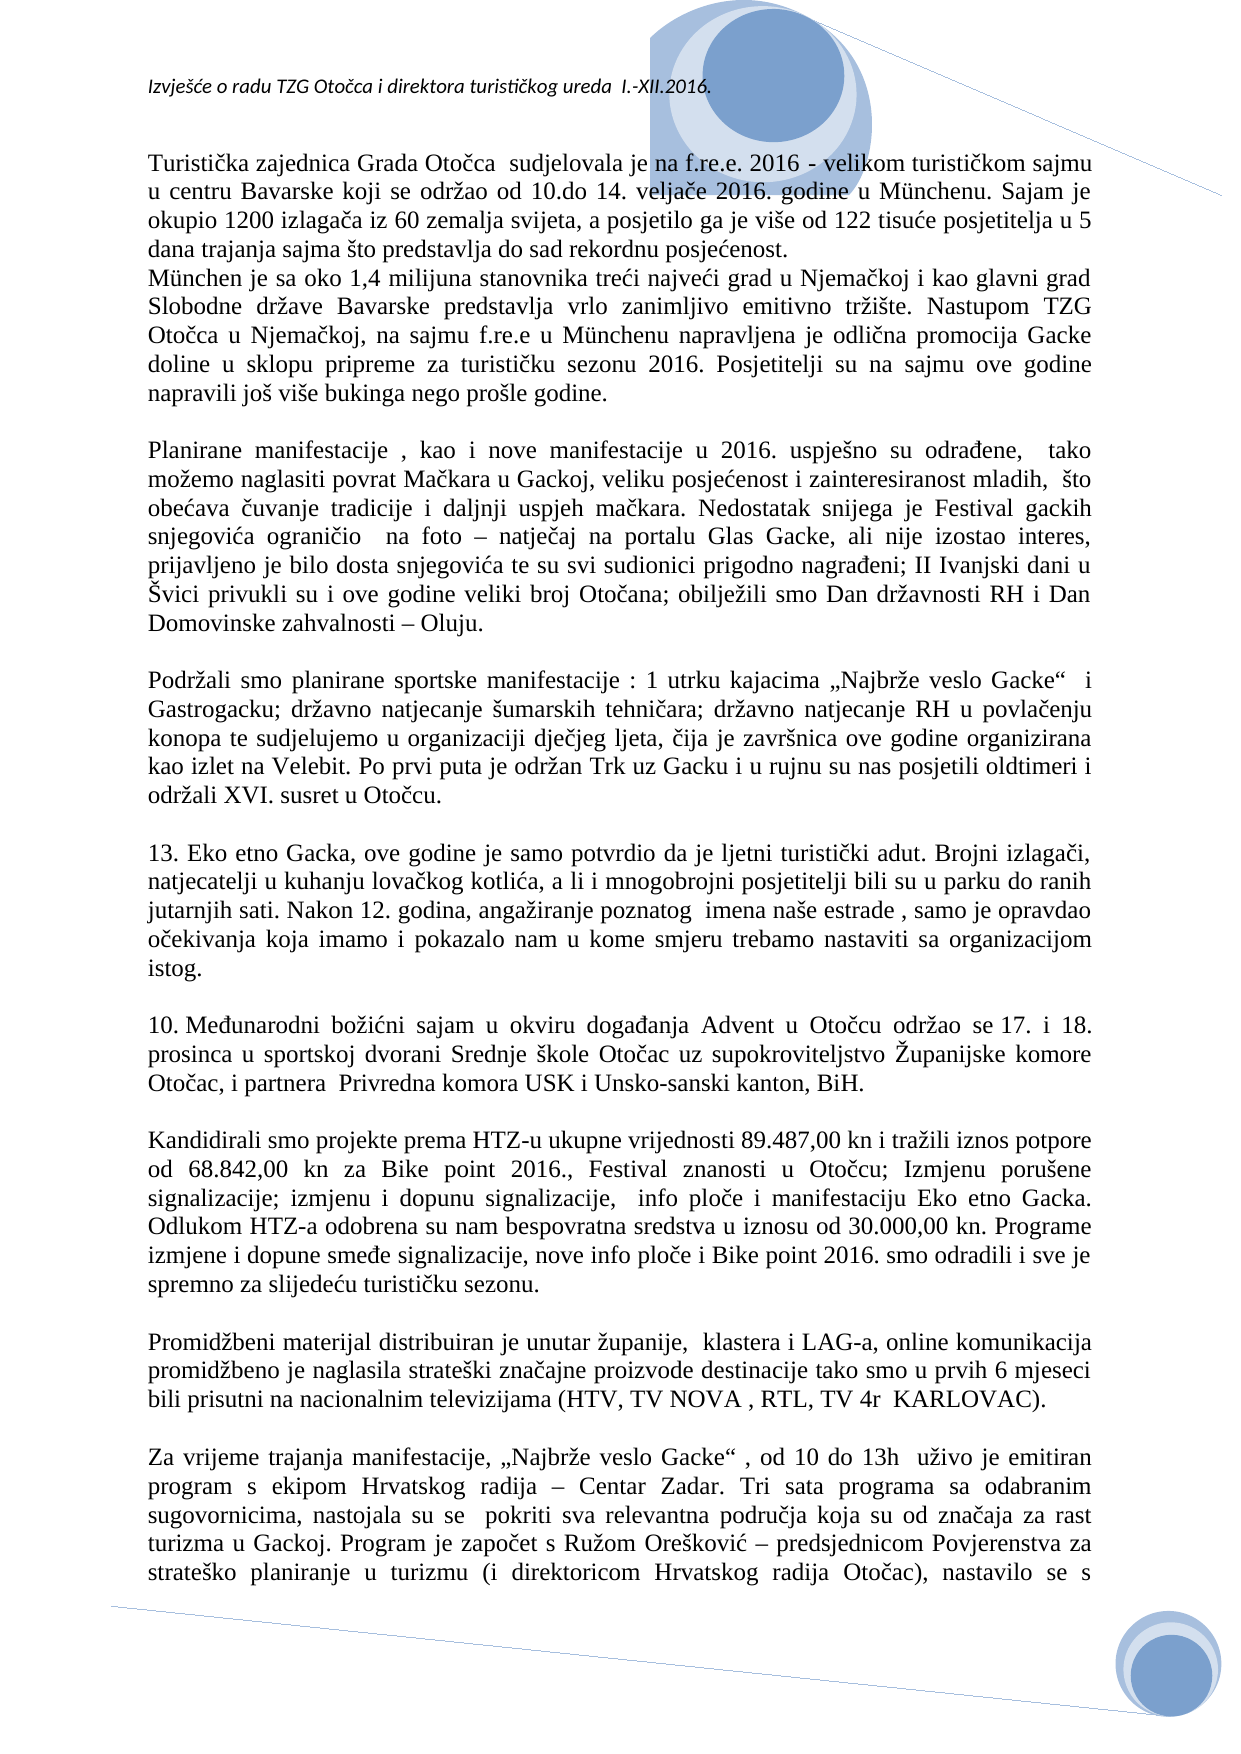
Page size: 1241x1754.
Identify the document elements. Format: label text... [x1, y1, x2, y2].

text 10. Međunarodni božićni sajam u okviru događanja Advent u Otočcu održao se 17. i 18. prosinca u sportskoj dvorani Srednje škole Otočac uz supokroviteljstvo Županijske komore Otočac, i partnera Privredna komora USK i Unsko-sanski kanton, BiH. [148, 1010, 1093, 1096]
text Turistička zajednica Grada Otočca sudjelovala je na f.re.e. 2016 - velikom turističkom sajmu u centru Bavarske koji se održao od 10.do 14. veljače 2016. godine u Münchenu. Sajam je okupio 1200 izlagača iz 60 zemalja svijeta, a posjetilo ga je više od 122 tisuće posjetitelja u 5 dana trajanja sajma što predstavlja do sad rekordnu posjećenost. [148, 148, 1093, 263]
text 13. Eko etno Gacka, ove godine je samo potvrdio da je ljetni turistički adut. Brojni izlagači, natjecatelji u kuhanju lovačkog kotlića, a li i mnogobrojni posjetitelji bili su u parku do ranih jutarnjih sati. Nakon 12. godina, angažiranje poznatog imena naše estrade , samo je opravdao očekivanja koja imamo i pokazalo nam u kome smjeru trebamo nastaviti sa organizacijom istog. [148, 838, 1093, 981]
text Podržali smo planirane sportske manifestacije : 1 utrku kajacima „Najbrže veslo Gacke“ i Gastrogacku; državno natjecanje šumarskih tehničara; državno natjecanje RH u povlačenju konopa te sudjelujemo u organizaciji dječjeg ljeta, čija je završnica ove godine organizirana kao izlet na Velebit. Po prvi puta je održan Trk uz Gacku i u rujnu su nas posjetili oldtimeri i održali XVI. susret u Otočcu. [148, 665, 1093, 809]
text Promidžbeni materijal distribuiran je unutar županije, klastera i LAG-a, online komunikacija promidžbeno je naglasila strateški značajne proizvode destinacije tako smo u prvih 6 mjeseci bili prisutni na nacionalnim televizijama (HTV, TV NOVA , RTL, TV 4r KARLOVAC). [148, 1327, 1093, 1413]
text Kandidirali smo projekte prema HTZ-u ukupne vrijednosti 89.487,00 kn i tražili iznos potpore od 68.842,00 kn za Bike point 2016., Festival znanosti u Otočcu; Izmjenu porušene signalizacije; izmjenu i dopunu signalizacije, info ploče i manifestaciju Eko etno Gacka. Odlukom HTZ-a odobrena su nam bespovratna sredstva u iznosu od 30.000,00 kn. Programe izmjene i dopune smeđe signalizacije, nove info ploče i Bike point 2016. smo odradili i sve je spremno za slijedeću turističku sezonu. [148, 1125, 1093, 1298]
text Planirane manifestacije , kao i nove manifestacije u 2016. uspješno su odrađene, tako možemo naglasiti povrat Mačkara u Gackoj, veliku posjećenost i zainteresiranost mladih, što obećava čuvanje tradicije i daljnji uspjeh mačkara. Nedostatak snijega je Festival gackih snjegovića ograničio na foto – natječaj na portalu Glas Gacke, ali nije izostao interes, prijavljeno je bilo dosta snjegovića te su svi sudionici prigodno nagrađeni; II Ivanjski dani u Švici privukli su i ove godine veliki broj Otočana; obilježili smo Dan državnosti RH i Dan Domovinske zahvalnosti – Oluju. [148, 435, 1093, 636]
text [148, 1442, 1093, 1586]
text München je sa oko 1,4 milijuna stanovnika treći najveći grad u Njemačkoj i kao glavni grad Slobodne države Bavarske predstavlja vrlo zanimljivo emitivno tržište. Nastupom TZG Otočca u Njemačkoj, na sajmu f.re.e u Münchenu napravljena je odlična promocija Gacke doline u sklopu pripreme za turističku sezonu 2016. Posjetitelji su na sajmu ove godine napravili još više bukinga nego prošle godine. [148, 263, 1093, 406]
